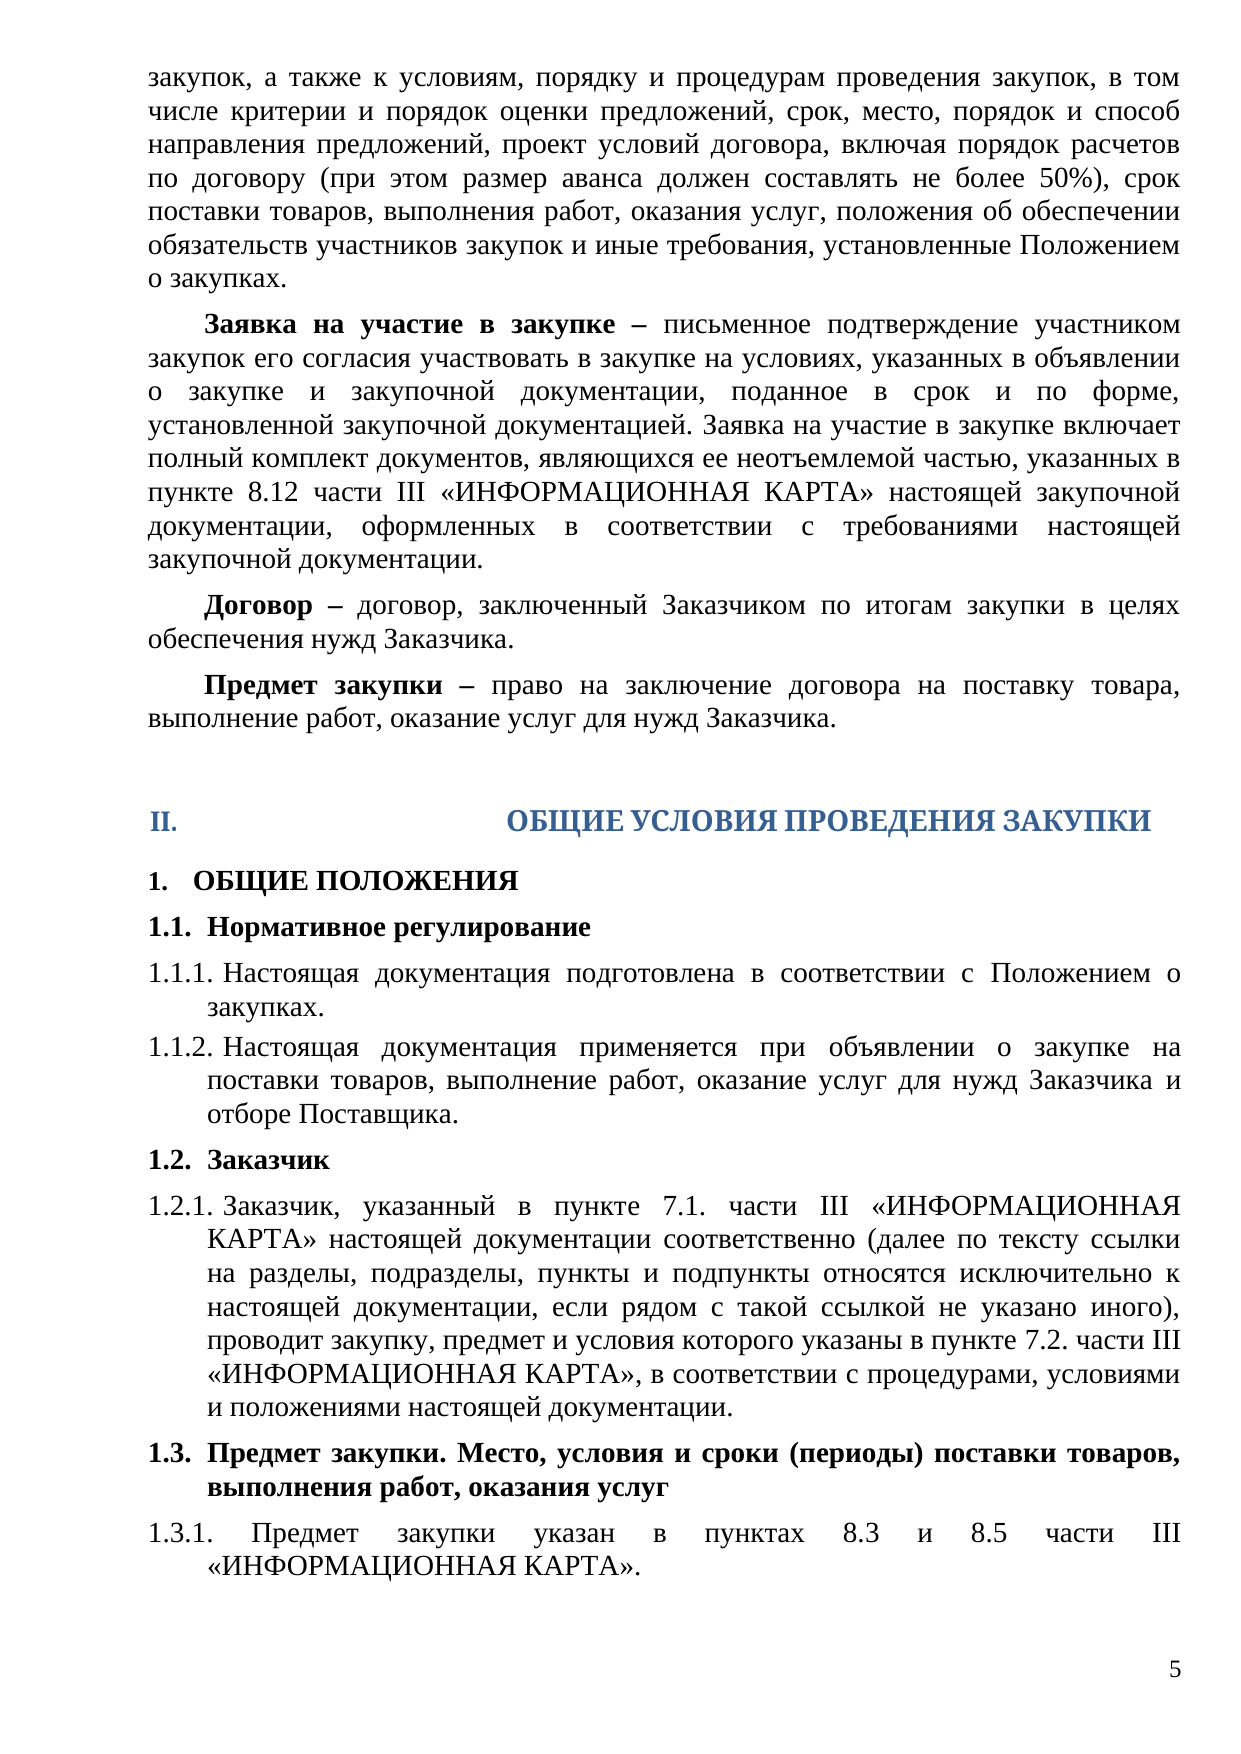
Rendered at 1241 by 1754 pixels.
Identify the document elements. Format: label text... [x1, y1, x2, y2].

subtitle Настоящая документация применяется при объявлении о закупке на поставки товаров, выполнение работ, оказание услуг для нужд Заказчика и отборе Поставщика. [148, 1029, 1181, 1129]
subtitle Предмет закупки. Место, условия и сроки (периоды) поставки товаров, выполнения работ, оказания услуг [148, 1435, 1181, 1502]
subtitle ОБЩИЕ УСЛОВИЯ ПРОВЕДЕНИЯ ЗАКУПКИ [148, 805, 1181, 838]
subtitle Заказчик, указанный в пункте 7.1. части III «ИНФОРМАЦИОННАЯ КАРТА» настоящей документации соответственно (далее по тексту ссылки на разделы, подразделы, пункты и подпункты относятся исключительно к настоящей документации, если рядом с такой ссылкой не указано иного), проводит закупку, предмет и условия которого указаны в пункте 7.2. части III «ИНФОРМАЦИОННАЯ КАРТА», в соответствии с процедурами, условиями и положениями настоящей документации. [148, 1188, 1181, 1423]
text Предмет закупки – право на заключение договора на поставку товара, выполнение работ, оказание услуг для нужд Заказчика. [148, 667, 1181, 734]
subtitle 1.3.1. Предмет закупки указан в пунктах 8.3 и 8.5 части III «ИНФОРМАЦИОННАЯ КАРТА». [148, 1515, 1181, 1582]
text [148, 59, 1181, 294]
text Договор – договор, заключенный Заказчиком по итогам закупки в целях обеспечения нужд Заказчика. [148, 587, 1181, 654]
subtitle ОБЩИЕ ПОЛОЖЕНИЯ [148, 863, 1181, 897]
subtitle Настоящая документация подготовлена в соответствии с Положением о закупках. [148, 956, 1181, 1023]
subtitle Заказчик [148, 1142, 1181, 1176]
text Заявка на участие в закупке – письменное подтверждение участником закупок его согласия участвовать в закупке на условиях, указанных в объявлении о закупке и закупочной документации, поданное в срок и по форме, установленной закупочной документацией. Заявка на участие в закупке включает полный комплект документов, являющихся ее неотъемлемой частью, указанных в пункте 8.12 части III «ИНФОРМАЦИОННАЯ КАРТА» настоящей закупочной документации, оформленных в соответствии с требованиями настоящей закупочной документации. [148, 306, 1181, 575]
subtitle Нормативное регулирование [148, 909, 1181, 943]
